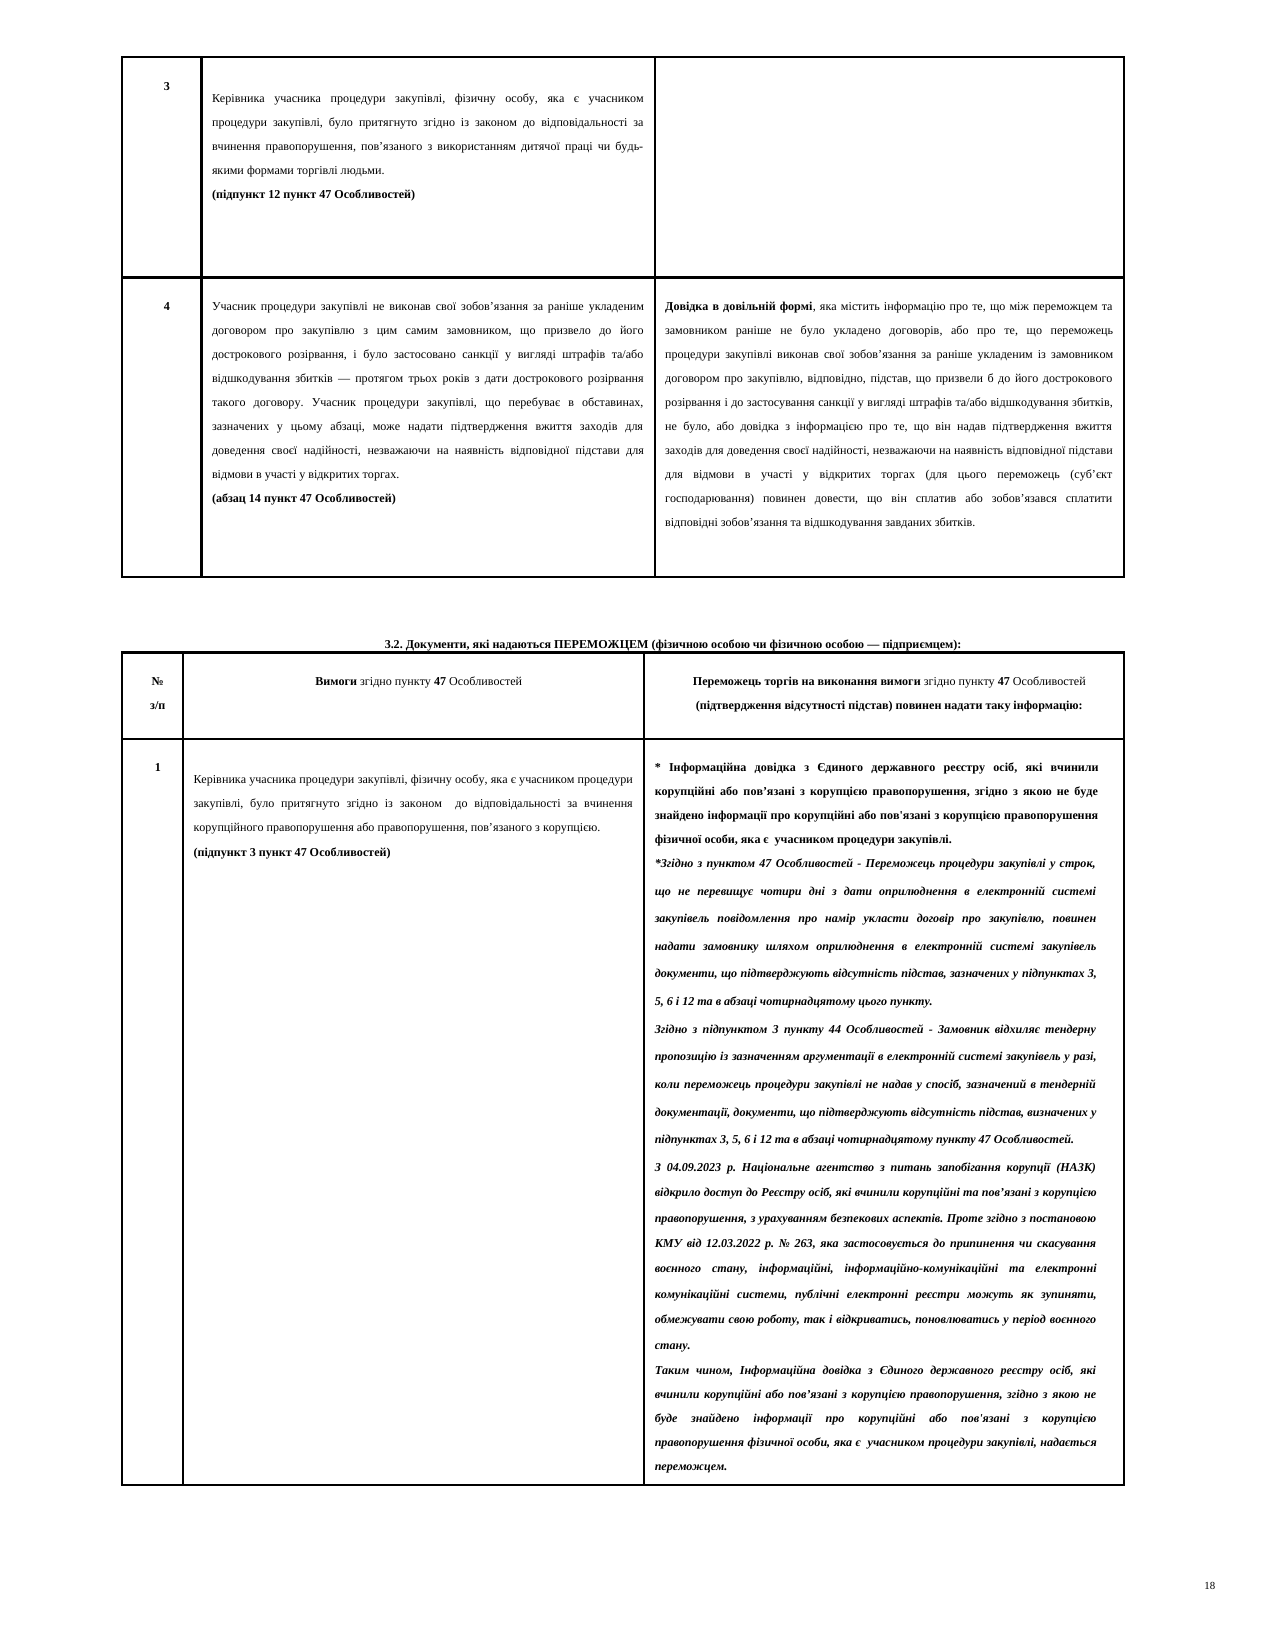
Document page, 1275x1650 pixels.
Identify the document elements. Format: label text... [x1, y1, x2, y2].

table_cell * Інформаційна довідка з Єдиного державного реєстру осіб, які вчинили корупційні або пов’язані з корупцією правопорушення, згідно з якою не буде знайдено інформації про корупційні або пов'язані з корупцією правопорушення фізичної особи, яка є учасником процедури закупівлі. *Згідно з пунктом 47 Особливостей - Переможець процедури закупівлі у строк, що не перевищує чотири дні з дати оприлюднення в електронній системі закупівель повідомлення про намір укласти договір про закупівлю, повинен надати замовнику шляхом оприлюднення в електронній системі закупівель документи, що підтверджують відсутність підстав, зазначених у підпунктах 3, 5, 6 і 12 та в абзаці чотирнадцятому цього пункту. Згідно з підпунктом 3 пункту 44 Особливостей - Замовник відхиляє тендерну пропозицію із зазначенням аргументації в електронній системі закупівель у разі, коли переможець процедури закупівлі не надав у спосіб, зазначений в тендерній документації, документи, що підтверджують відсутність підстав, визначених у підпунктах 3, 5, 6 і 12 та в абзаці чотирнадцятому пункту 47 Особливостей. З 04.09.2023 р. Національне агентство з питань запобігання корупції (НАЗК) відкрило доступ до Реєстру осіб, які вчинили корупційні та пов’язані з корупцією правопорушення, з урахуванням безпекових аспектів. Проте згідно з постановою КМУ від 12.03.2022 р. № 263, яка застосовується до припинення чи скасування воєнного стану, інформаційні, інформаційно-комунікаційні та електронні комунікаційні системи, публічні електронні реєстри можуть як зупиняти, обмежувати свою роботу, так і відкриватись, поновлюватись у період воєнного стану. Таким чином, Інформаційна довідка з Єдиного державного реєстру осіб, які вчинили корупційні або пов’язані з корупцією правопорушення, згідно з якою не буде знайдено інформації про корупційні або пов'язані з корупцією правопорушення фізичної особи, яка є учасником процедури закупівлі, надається переможцем. [645, 740, 1123, 1484]
table_cell 3 [123, 58, 200, 276]
table_cell Учасник процедури закупівлі не виконав свої зобов’язання за раніше укладеним договором про закупівлю з цим самим замовником, що призвело до його дострокового розірвання, і було застосовано санкції у вигляді штрафів та/або відшкодування збитків — протягом трьох років з дати дострокового розірвання такого договору. Учасник процедури закупівлі, що перебуває в обставинах, зазначених у цьому абзаці, може надати підтвердження вжиття заходів для доведення своєї надійності, незважаючи на наявність відповідної підстави для відмови в участі у відкритих торгах. (абзац 14 пункт 47 Особливостей) [203, 279, 654, 576]
table_cell 1 [123, 740, 182, 1484]
table_header Переможець торгів на виконання вимоги згідно пункту 47 Особливостей (підтвердження відсутності підстав) повинен надати таку інформацію: [645, 654, 1123, 737]
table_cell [656, 58, 1123, 276]
table_cell Керівника учасника процедури закупівлі, фізичну особу, яка є учасником процедури закупівлі, було притягнуто згідно із законом до відповідальності за вчинення правопорушення, пов’язаного з використанням дитячої праці чи будь-якими формами торгівлі людьми. (підпункт 12 пункт 47 Особливостей) [203, 58, 654, 276]
text 3.2. Документи, які надаються ПЕРЕМОЖЦЕМ (фізичною особою чи фізичною особою — підприємцем): [131, 627, 1215, 651]
table_cell 4 [123, 279, 200, 576]
table_header № з/п [123, 654, 182, 737]
table_header Вимоги згідно пункту 47 Особливостей [184, 654, 643, 737]
table_cell Довідка в довільній формі, яка містить інформацію про те, що між переможцем та замовником раніше не було укладено договорів, або про те, що переможець процедури закупівлі виконав свої зобов’язання за раніше укладеним із замовником договором про закупівлю, відповідно, підстав, що призвели б до його дострокового розірвання і до застосування санкції у вигляді штрафів та/або відшкодування збитків, не було, або довідка з інформацією про те, що він надав підтвердження вжиття заходів для доведення своєї надійності, незважаючи на наявність відповідної підстави для відмови в участі у відкритих торгах (для цього переможець (суб’єкт господарювання) повинен довести, що він сплатив або зобов’язався сплатити відповідні зобов’язання та відшкодування завданих збитків. [656, 279, 1123, 576]
table_cell Керівника учасника процедури закупівлі, фізичну особу, яка є учасником процедури закупівлі, було притягнуто згідно із законом до відповідальності за вчинення корупційного правопорушення або правопорушення, пов’язаного з корупцією. (підпункт 3 пункт 47 Особливостей) [184, 740, 643, 1484]
